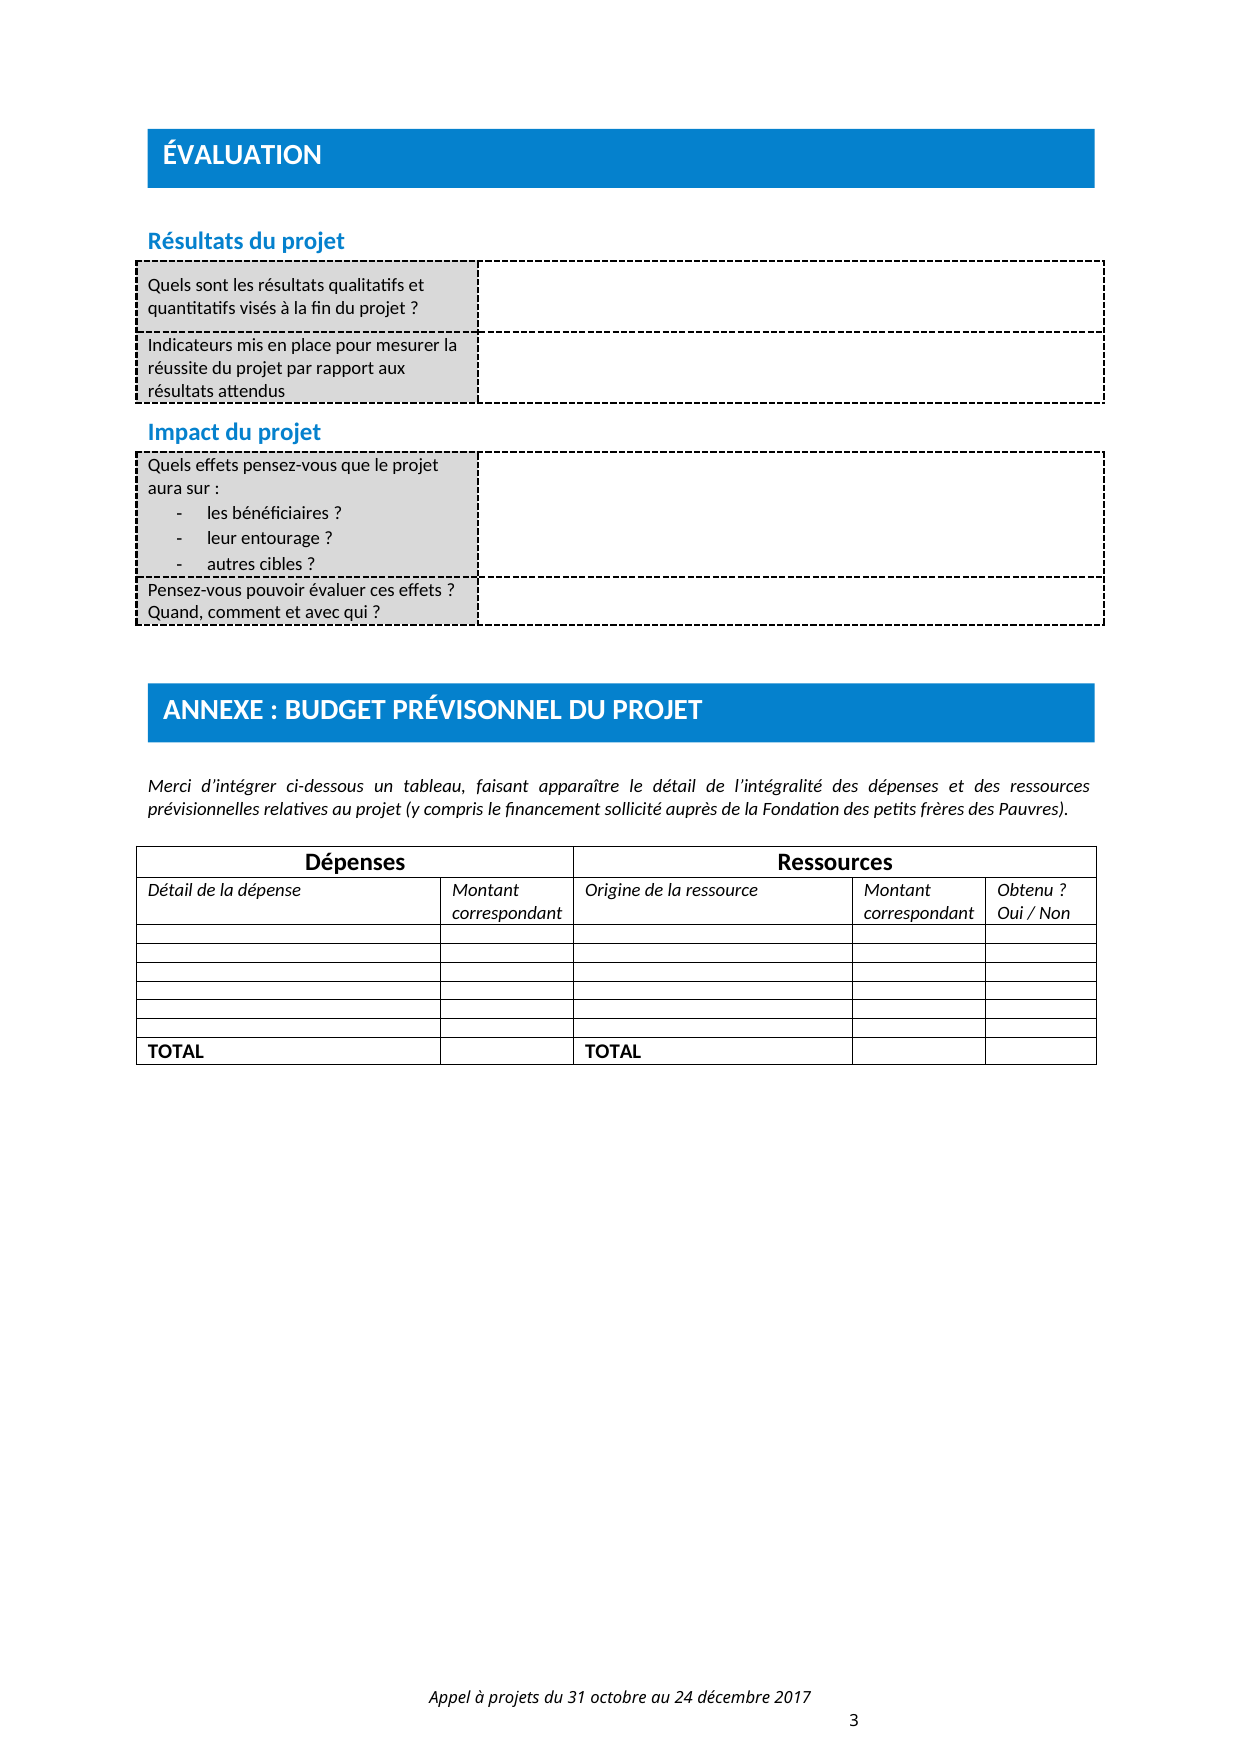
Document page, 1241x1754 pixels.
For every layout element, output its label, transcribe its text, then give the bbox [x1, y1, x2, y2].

table_cell [441, 1019, 573, 1037]
table_cell [853, 1019, 985, 1037]
table_cell [986, 925, 1096, 943]
table_cell [574, 1000, 852, 1018]
table_cell [137, 982, 440, 999]
table_cell [853, 1038, 985, 1063]
table_cell [441, 1038, 573, 1063]
table_cell [137, 963, 440, 981]
table_header [478, 260, 1104, 331]
table_cell [441, 1000, 573, 1018]
table_cell [137, 1019, 440, 1037]
table_cell [986, 963, 1096, 981]
table_cell Origine de la ressource [574, 878, 852, 924]
table_cell [441, 963, 573, 981]
table_cell Détail de la dépense [137, 878, 440, 924]
table_header Dépenses [137, 847, 573, 877]
table_header [478, 451, 1104, 576]
text Résultats du projet [148, 225, 1092, 256]
table_cell Montant correspondant [853, 878, 985, 924]
table_cell TOTAL [137, 1038, 440, 1063]
table_header Quels effets pensez-vous que le projet aura sur : les bénéficiaires ? leur entourage ? autres cibles ? [136, 451, 478, 576]
table_cell [137, 925, 440, 943]
table_cell [478, 331, 1104, 402]
table_cell [478, 576, 1104, 624]
table_cell [441, 925, 573, 943]
table_cell TOTAL [574, 1038, 852, 1063]
table_cell [574, 963, 852, 981]
table_cell Montant correspondant [441, 878, 573, 924]
table_cell [574, 925, 852, 943]
table_cell [574, 1019, 852, 1037]
table_cell [137, 1000, 440, 1018]
table_cell [986, 1000, 1096, 1018]
table_cell [137, 944, 440, 962]
table_cell [853, 925, 985, 943]
table_cell Pensez-vous pouvoir évaluer ces effets ? Quand, comment et avec qui ? [136, 576, 478, 624]
table_cell [574, 944, 852, 962]
table_cell [853, 982, 985, 999]
table_cell [853, 1000, 985, 1018]
table_cell [986, 1019, 1096, 1037]
text Merci d’intégrer ci-dessous un tableau, faisant apparaître le détail de l’intégralité des dépenses et des ressources prévisionnelles relatives au projet (y compris le financement sollicité auprès de la Fondation des petits frères des Pauvres). [148, 774, 1092, 820]
table_cell [853, 944, 985, 962]
table_cell [574, 982, 852, 999]
table_cell [986, 1038, 1096, 1063]
table_cell Indicateurs mis en place pour mesurer la réussite du projet par rapport aux résultats attendus [136, 331, 478, 402]
table_header Ressources [574, 847, 1096, 877]
table_header Quels sont les résultats qualitatifs et quantitatifs visés à la fin du projet ? [136, 260, 478, 331]
table_cell [986, 944, 1096, 962]
table_cell [986, 982, 1096, 999]
table_cell [441, 944, 573, 962]
table_cell Obtenu ? Oui / Non [986, 878, 1096, 924]
table_cell [853, 963, 985, 981]
table_cell [441, 982, 573, 999]
text Impact du projet [148, 416, 1092, 447]
